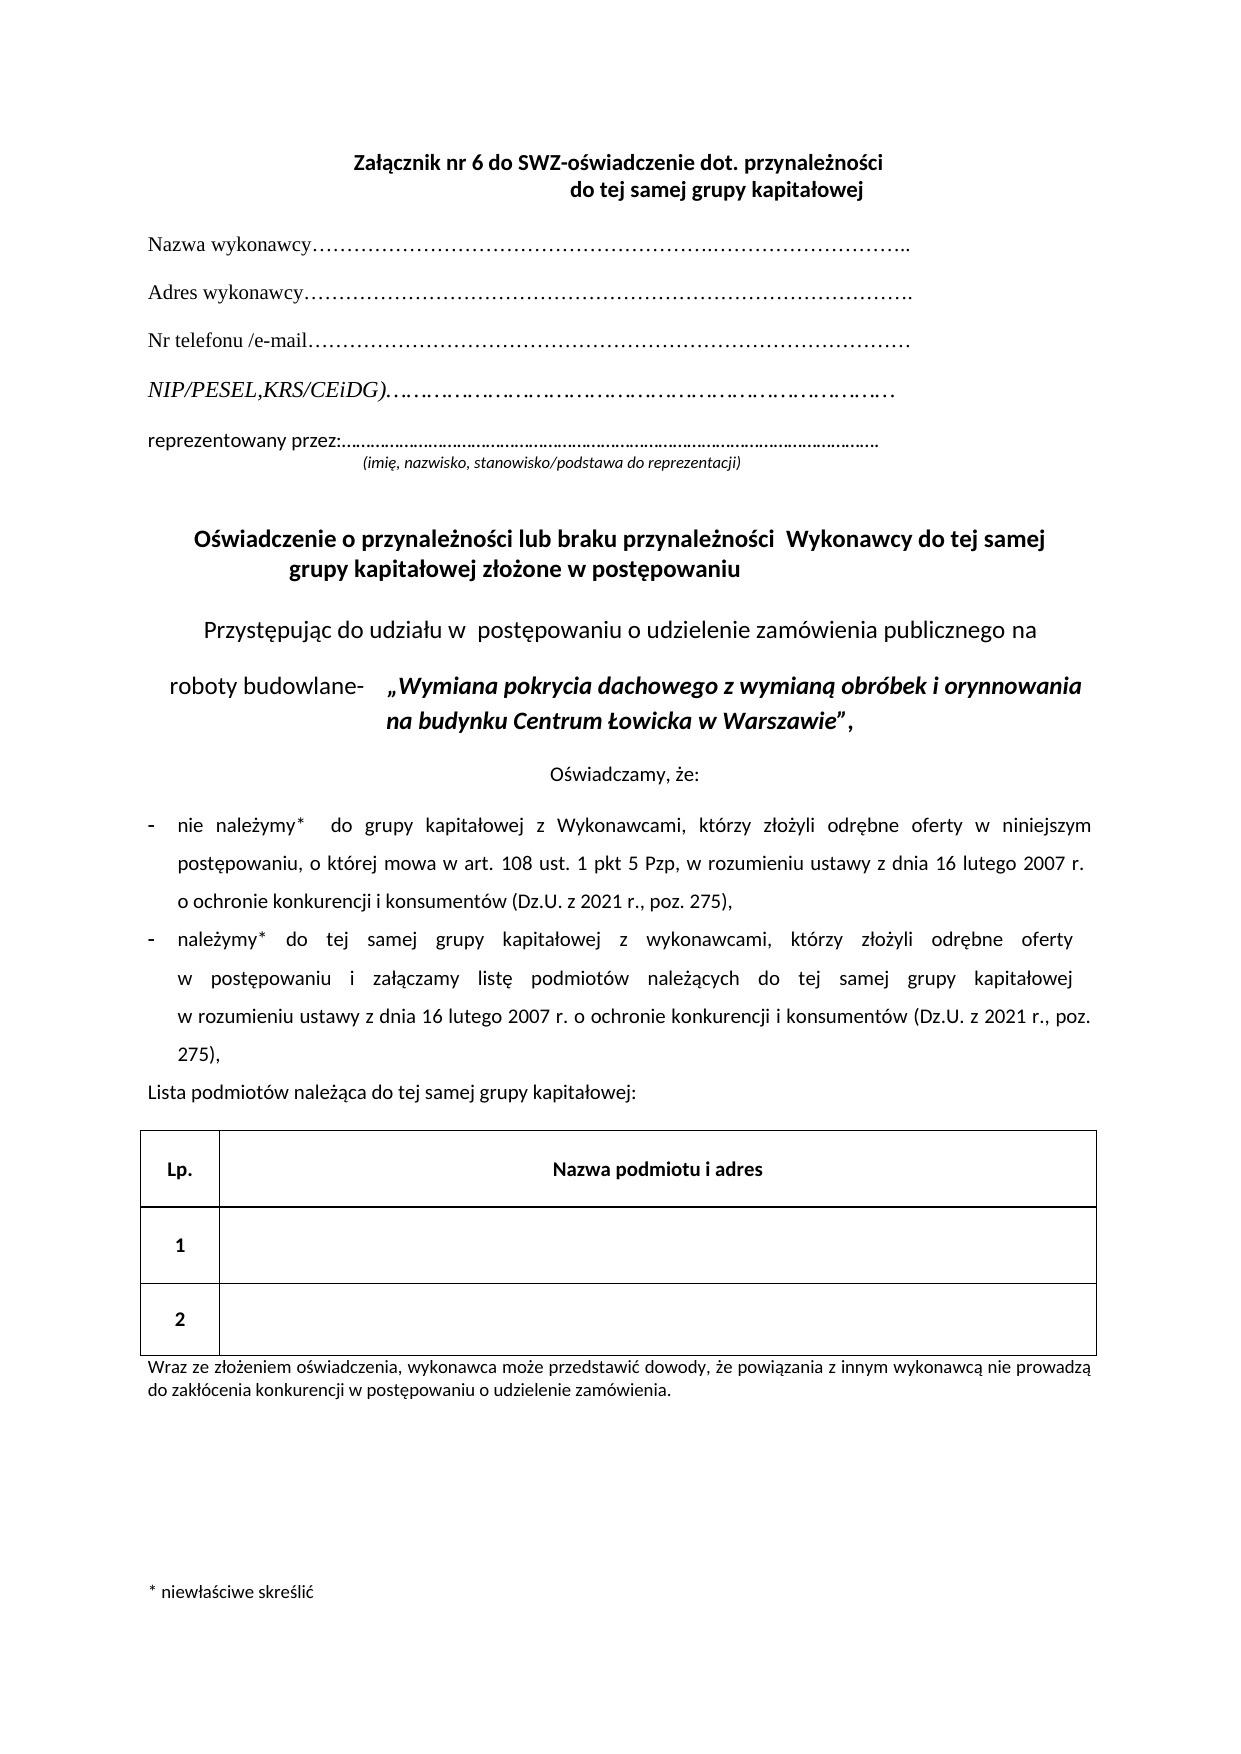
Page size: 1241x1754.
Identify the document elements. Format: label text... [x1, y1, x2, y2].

list nie należymy* do grupy kapitałowej z Wykonawcami, którzy złożyli odrębne oferty w niniejszym postępowaniu, o której mowa w art. 108 ust. 1 pkt 5 Pzp, w rozumieniu ustawy z dnia 16 lutego 2007 r. o ochronie konkurencji i konsumentów (Dz.U. z 2021 r., poz. 275), [148, 812, 1093, 914]
text Załącznik nr 6 do SWZ-oświadczenie dot. przynależności [148, 148, 1093, 176]
text Wraz ze złożeniem oświadczenia, wykonawca może przedstawić dowody, że powiązania z innym wykonawcą nie prowadzą do zakłócenia konkurencji w postępowaniu o udzielenie zamówienia. [148, 1356, 1093, 1402]
table_cell [220, 1284, 1096, 1355]
text roboty budowlane- „Wymiana pokrycia dachowego z wymianą obróbek i orynnowania na budynku Centrum Łowicka w Warszawie”, [148, 671, 1093, 736]
text Nr telefonu /e-mail…………………………………………………………………………… [148, 328, 1093, 352]
table_cell [220, 1208, 1096, 1283]
text reprezentowany przez:…………………………………………………………………………………………………. [148, 427, 1093, 452]
table_header Lp. [141, 1131, 219, 1206]
table_cell 2 [141, 1284, 219, 1355]
text * niewłaściwe skreślić [148, 1580, 1093, 1603]
table_header Nazwa podmiotu i adres [220, 1131, 1096, 1206]
text Nazwa wykonawcy………………………………………………….……………………….. [148, 232, 1093, 256]
text Oświadczenie o przynależności lub braku przynależności Wykonawcy do tej samej [148, 523, 1093, 554]
text grupy kapitałowej złożone w postępowaniu [148, 554, 1093, 584]
text Oświadczamy, że: [148, 761, 1093, 787]
text NIP/PESEL,KRS/CEiDG)………………………………………………………………… [148, 377, 1093, 402]
table_cell 1 [141, 1208, 219, 1283]
text Przystępując do udziału w postępowaniu o udzielenie zamówienia publicznego na [148, 615, 1093, 645]
text Lista podmiotów należąca do tej samej grupy kapitałowej: [148, 1079, 1093, 1104]
list należymy* do tej samej grupy kapitałowej z wykonawcami, którzy złożyli odrębne oferty w postępowaniu i załączamy listę podmiotów należących do tej samej grupy kapitałowej w rozumieniu ustawy z dnia 16 lutego 2007 r. o ochronie konkurencji i konsumentów (Dz.U. z 2021 r., poz. 275), [148, 927, 1093, 1066]
text Adres wykonawcy……………………………………………………………………………. [148, 280, 1093, 304]
text (imię, nazwisko, stanowisko/podstawa do reprezentacji) [148, 452, 1093, 472]
text do tej samej grupy kapitałowej [148, 176, 1093, 204]
